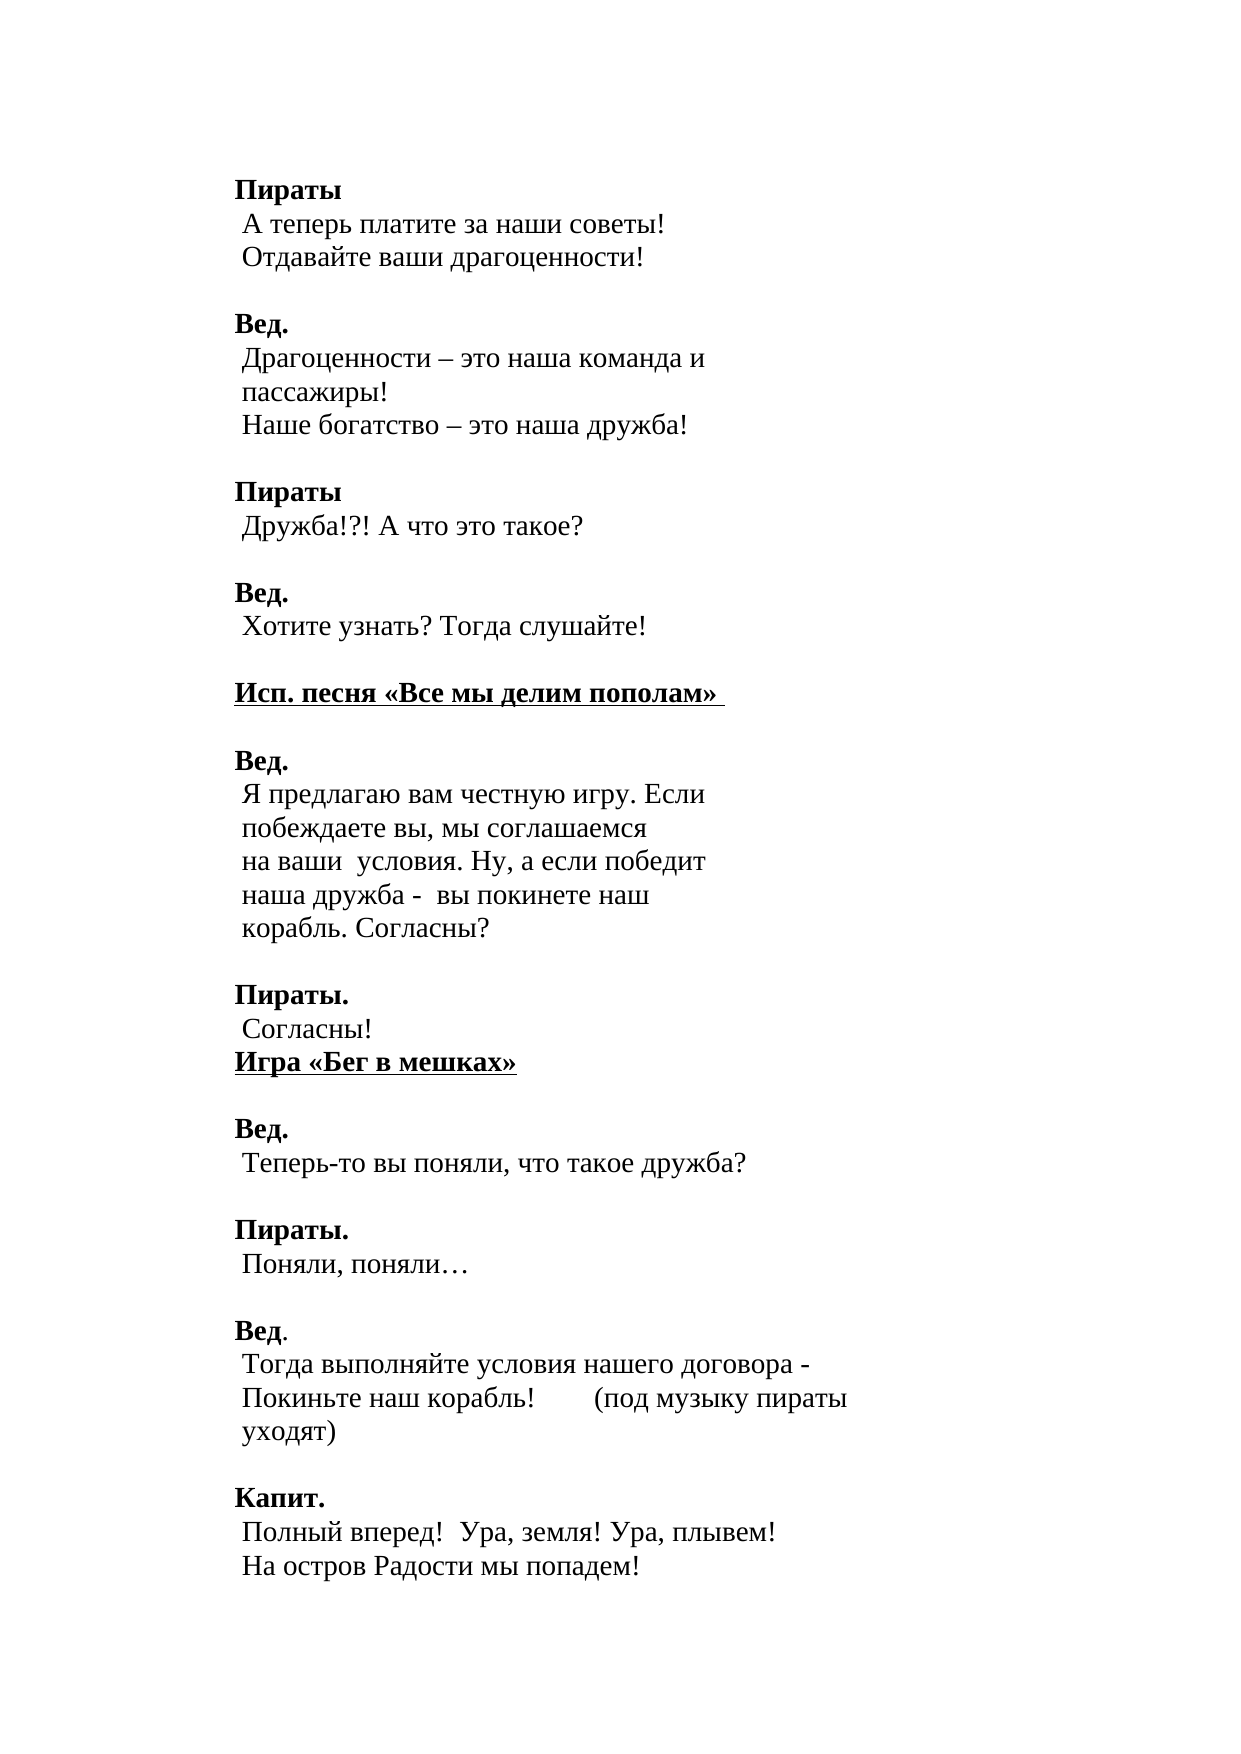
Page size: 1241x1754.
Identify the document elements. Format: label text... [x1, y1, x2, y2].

text Вед. [234, 743, 1059, 776]
text Пираты [234, 474, 1059, 508]
text Теперь-то вы поняли, что такое дружба? [234, 1145, 1059, 1179]
text Вед. [234, 575, 1059, 608]
text Исп. песня «Все мы делим пополам» [234, 676, 1059, 709]
text Пираты. [234, 1212, 1059, 1246]
text на ваши условия. Ну, а если победит [234, 843, 1059, 877]
text Поняли, поняли… [234, 1246, 1059, 1279]
text Наше богатство – это наша дружба! [234, 407, 1059, 441]
text наша дружба - вы покинете наш [234, 877, 1059, 910]
text На остров Радости мы попадем! [234, 1548, 1059, 1581]
text Драгоценности – это наша команда и [234, 340, 1059, 374]
text Капит. [234, 1481, 1059, 1514]
text А теперь платите за наши советы! [234, 206, 1059, 239]
text побеждаете вы, мы соглашаемся [234, 810, 1059, 843]
text Тогда выполняйте условия нашего договора - [234, 1346, 1059, 1380]
text Пираты [234, 172, 1059, 206]
text Покиньте наш корабль! (под музыку пираты [234, 1380, 1059, 1413]
text уходят) [234, 1413, 1059, 1447]
text Вед. [234, 1112, 1059, 1145]
text Полный вперед! Ура, земля! Ура, плывем! [234, 1514, 1059, 1548]
text Игра «Бег в мешках» [234, 1044, 1059, 1078]
text Дружба!?! А что это такое? [234, 508, 1059, 541]
text Согласны! [234, 1011, 1059, 1044]
text Вед. [234, 307, 1059, 340]
text корабль. Согласны? [234, 910, 1059, 944]
text пассажиры! [234, 374, 1059, 407]
text Хотите узнать? Тогда слушайте! [234, 608, 1059, 642]
text Отдавайте ваши драгоценности! [234, 239, 1059, 273]
text Я предлагаю вам честную игру. Если [234, 776, 1059, 810]
text Вед. [234, 1313, 1059, 1346]
text Пираты. [234, 977, 1059, 1011]
